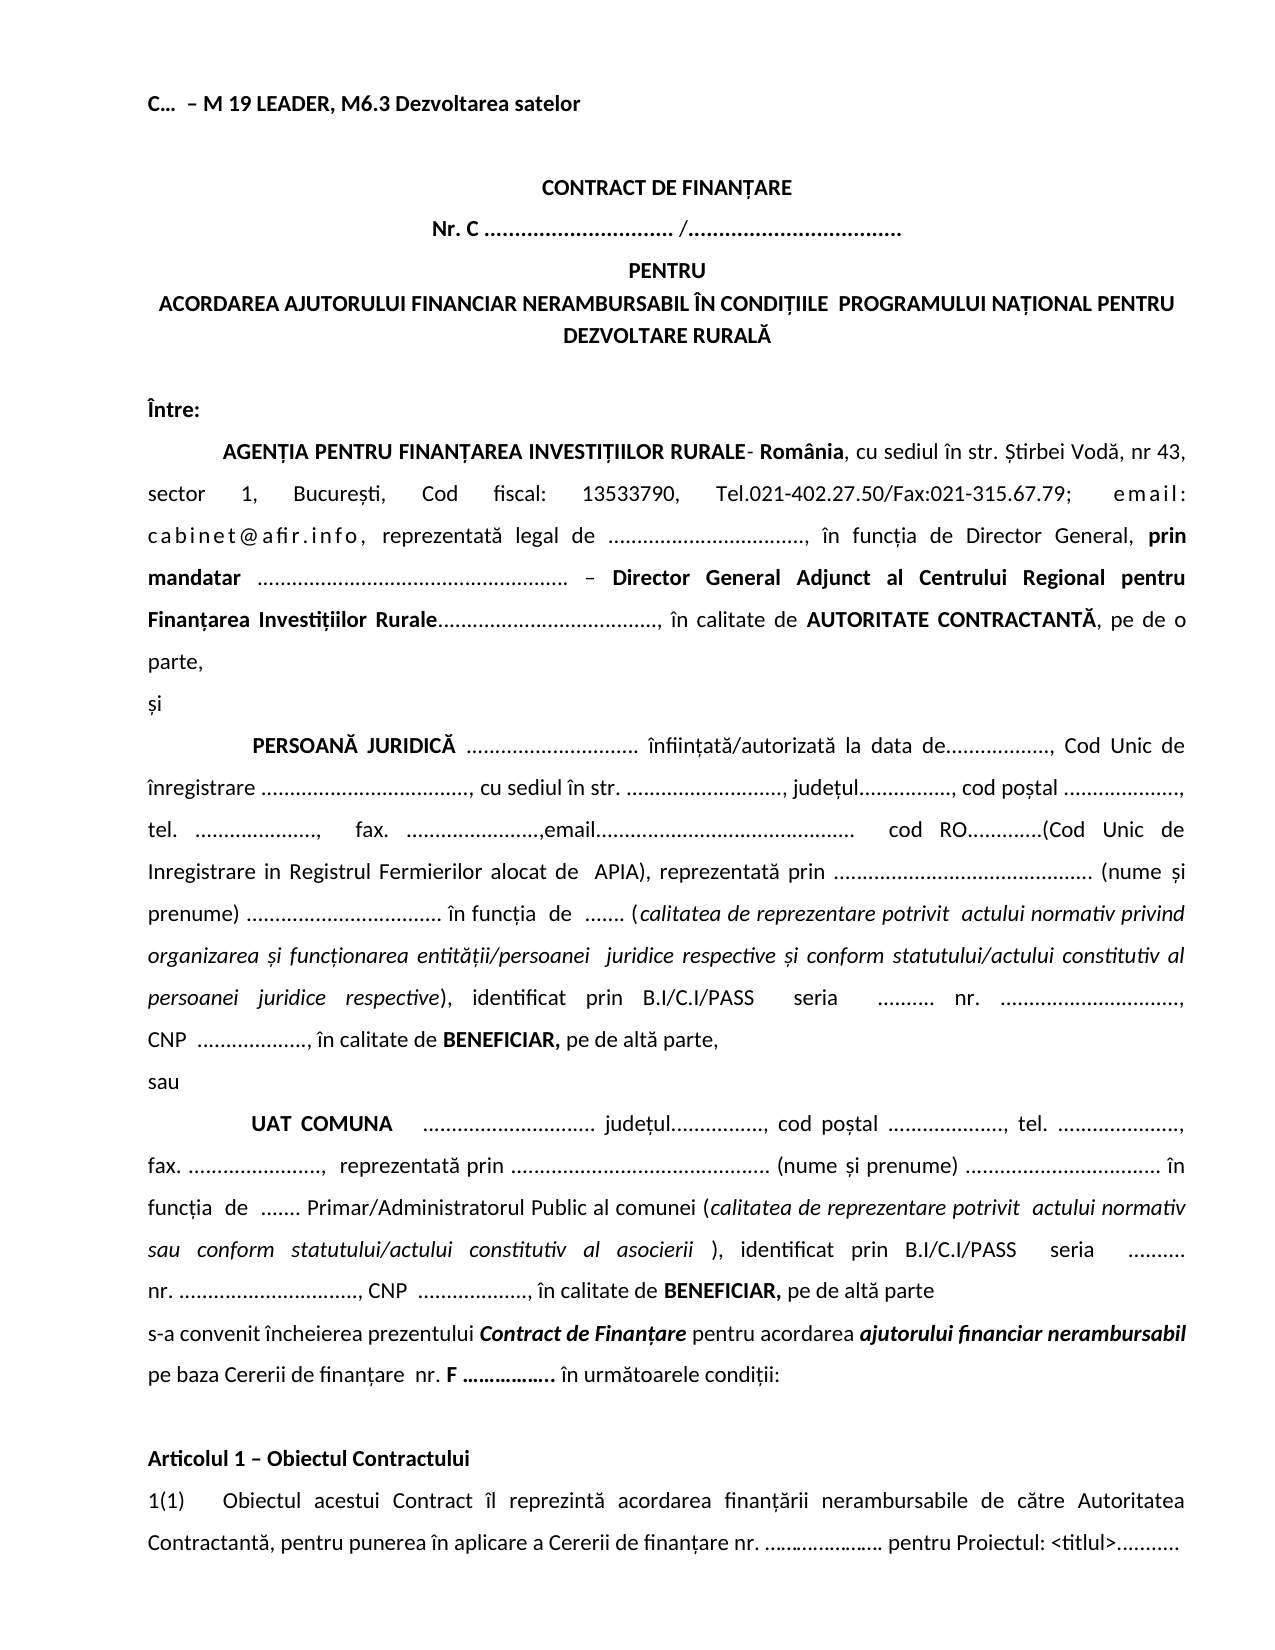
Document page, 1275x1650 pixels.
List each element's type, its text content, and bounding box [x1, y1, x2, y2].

text UAT COMUNA .............................. judeţul................, cod poştal ...................., tel. ....................., fax. ......................., reprezentată prin ............................................. (nume și prenume) .................................. în funcţia de ....... Primar/Administratorul Public al comunei (calitatea de reprezentare potrivit actului normativ sau conform statutului/actului constitutiv al asocierii ), identificat prin B.I/C.I/PASS seria .......... nr. ..............................., CNP ..................., în calitate de BENEFICIAR, pe de altă parte [148, 1109, 1186, 1305]
text Articolul 1 – Obiectul Contractului [148, 1444, 1186, 1473]
text ACORDAREA AJUTORULUI FINANCIAR NERAMBURSABIL ÎN CONDIŢIILE PROGRAMULUI NAŢIONAL PENTRU DEZVOLTARE RURALĂ [148, 289, 1186, 349]
text Nr. C ............................... /................................... [148, 214, 1186, 243]
text Între: [148, 395, 1186, 423]
text şi [148, 689, 1186, 717]
text C… – M 19 LEADER, M6.3 Dezvoltarea satelor [148, 89, 1186, 117]
text s-a convenit încheierea prezentului Contract de Finanţare pentru acordarea ajutorului financiar nerambursabil pe baza Cererii de finanţare nr. F …………….. în următoarele condiţii: [148, 1319, 1186, 1389]
text CONTRACT DE FINANŢARE [148, 173, 1186, 201]
text 1(1) Obiectul acestui Contract îl reprezintă acordarea finanţării nerambursabile de către Autoritatea Contractantă, pentru punerea în aplicare a Cererii de finanţare nr. ………...………. pentru Proiectul: <titlul>........... [148, 1487, 1186, 1557]
text AGENŢIA PENTRU FINANŢAREA INVESTIŢIILOR RURALE- România, cu sediul în str. Ştirbei Vodă, nr 43, sector 1, Bucureşti, Cod fiscal: 13533790, Tel.021-402.27.50/Fax:021-315.67.79; email: cabinet@afir.info, reprezentată legal de .................................., în funcţia de Director General, prin mandatar ...................................................... – Director General Adjunct al Centrului Regional pentru Finanțarea Investițiilor Rurale......................................, în calitate de AUTORITATE CONTRACTANTĂ, pe de o parte, [148, 437, 1186, 675]
text PERSOANĂ JURIDICĂ .............................. înfiinţată/autorizată la data de.................., Cod Unic de înregistrare ...................................., cu sediul în str. ..........................., judeţul................, cod poştal ...................., tel. ....................., fax. .......................,email............................................. cod RO.............(Cod Unic de Inregistrare in Registrul Fermierilor alocat de APIA), reprezentată prin ............................................. (nume și prenume) .................................. în funcţia de ....... (calitatea de reprezentare potrivit actului normativ privind organizarea şi funcţionarea entităţii/persoanei juridice respective şi conform statutului/actului constitutiv al persoanei juridice respective), identificat prin B.I/C.I/PASS seria .......... nr. ..............................., CNP ..................., în calitate de BENEFICIAR, pe de altă parte, [148, 731, 1186, 1053]
text sau [148, 1067, 1186, 1095]
text PENTRU [148, 257, 1186, 284]
